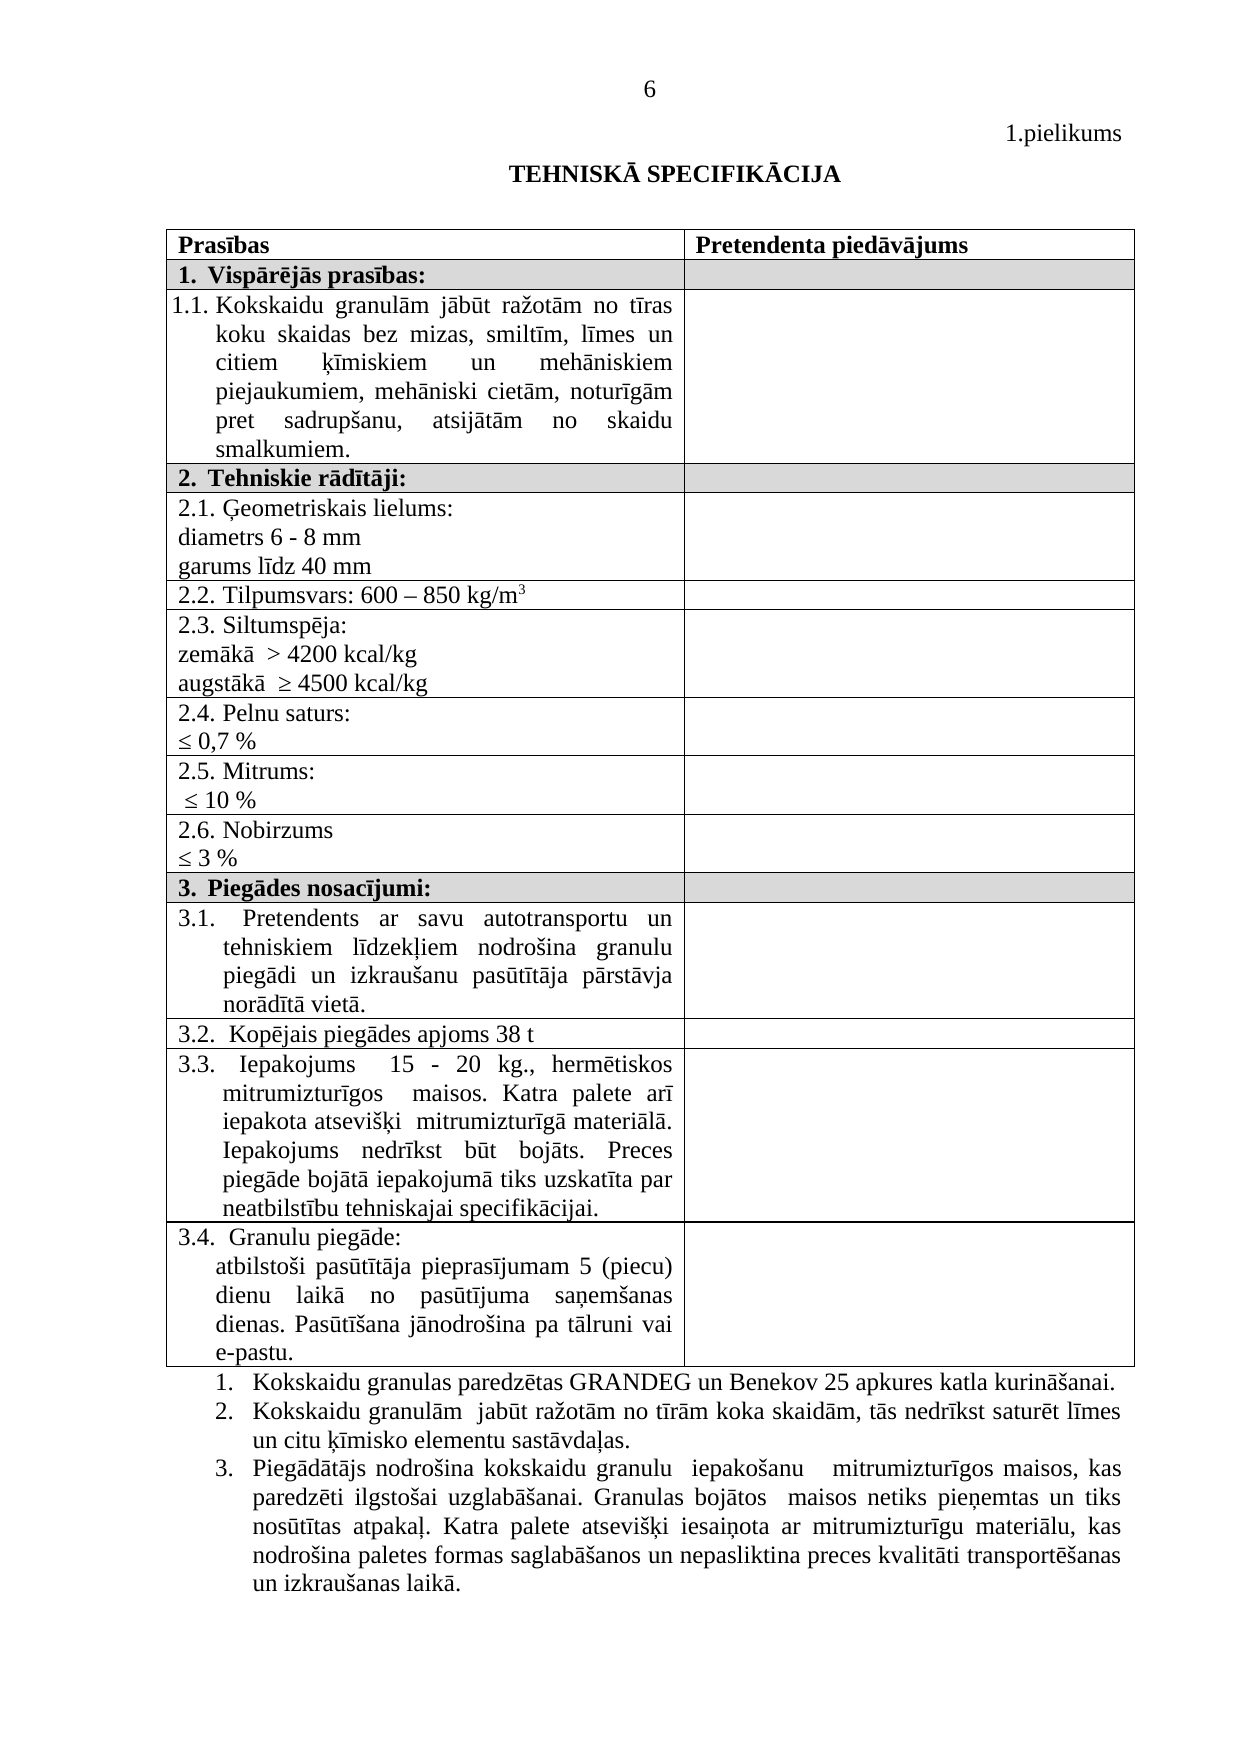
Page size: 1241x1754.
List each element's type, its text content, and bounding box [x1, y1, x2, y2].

list Piegādātājs nodrošina kokskaidu granulu iepakošanu mitrumizturīgos maisos, kas paredzēti ilgstošai uzglabāšanai. Granulas bojātos maisos netiks pieņemtas un tiks nosūtītas atpakaļ. Katra palete atsevišķi iesaiņota ar mitrumizturīgu materiālu, kas nodrošina paletes formas saglabāšanos un nepasliktina preces kvalitāti transportēšanas un izkraušanas laikā. [215, 1453, 1122, 1597]
table_header Prasības [167, 230, 684, 259]
list Kokskaidu granulām jabūt ražotām no tīrām koka skaidām, tās nedrīkst saturēt līmes un citu ķīmisko elementu sastāvdaļas. [215, 1396, 1122, 1453]
table_header Pretendenta piedāvājums [685, 230, 1134, 259]
table_cell Tehniskie rādītāji: [167, 464, 684, 492]
table_cell Vispārējās prasības: [167, 260, 684, 289]
table_cell Kokskaidu granulām jābūt ražotām no tīras koku skaidas bez mizas, smiltīm, līmes un citiem ķīmiskiem un mehāniskiem piejaukumiem, mehāniski cietām, noturīgām pret sadrupšanu, atsijātām no skaidu smalkumiem. [167, 290, 684, 462]
list Kokskaidu granulas paredzētas GRANDEG un Benekov 25 apkures katla kurināšanai. [215, 1367, 1122, 1396]
table_cell Pelnu saturs: ≤ 0,7 % [167, 698, 684, 755]
table_cell [685, 903, 1134, 1018]
text TEHNISKĀ SPECIFIKĀCIJA [177, 159, 1122, 188]
table_cell [685, 581, 1134, 609]
table_cell Iepakojums 15 - 20 kg., hermētiskos mitrumizturīgos maisos. Katra palete arī iepakota atsevišķi mitrumizturīgā materiālā. Iepakojums nedrīkst būt bojāts. Preces piegāde bojātā iepakojumā tiks uzskatīta par neatbilstību tehniskajai specifikācijai. [167, 1049, 684, 1221]
text 1.pielikums [927, 118, 1122, 147]
table_cell Siltumspēja: zemākā > 4200 kcal/kg augstākā ≥ 4500 kcal/kg [167, 610, 684, 697]
table_cell Granulu piegāde: atbilstoši pasūtītāja pieprasījumam 5 (piecu) dienu laikā no pasūtījuma saņemšanas dienas. Pasūtīšana jānodrošina pa tālruni vai e-pastu. [167, 1223, 684, 1366]
table_cell [685, 464, 1134, 492]
table_cell Tilpumsvars: 600 – 850 kg/m3 [167, 581, 684, 609]
table_cell Mitrums: ≤ 10 % [167, 756, 684, 814]
table_cell [685, 610, 1134, 697]
table_cell [685, 815, 1134, 872]
table_cell [685, 260, 1134, 289]
table_cell [685, 1019, 1134, 1048]
table_cell [685, 873, 1134, 902]
table_cell Piegādes nosacījumi: [167, 873, 684, 902]
table_cell [685, 493, 1134, 579]
table_cell Ģeometriskais lielums: diametrs 6 - 8 mm garums līdz 40 mm [167, 493, 684, 579]
table_cell [685, 756, 1134, 814]
table_cell [685, 1049, 1134, 1221]
table_cell [685, 698, 1134, 755]
table_cell [685, 290, 1134, 462]
table_cell [685, 1223, 1134, 1366]
table_cell Kopējais piegādes apjoms 38 t [167, 1019, 684, 1048]
table_cell Nobirzums ≤ 3 % [167, 815, 684, 872]
table_cell Pretendents ar savu autotransportu un tehniskiem līdzekļiem nodrošina granulu piegādi un izkraušanu pasūtītāja pārstāvja norādītā vietā. [167, 903, 684, 1018]
